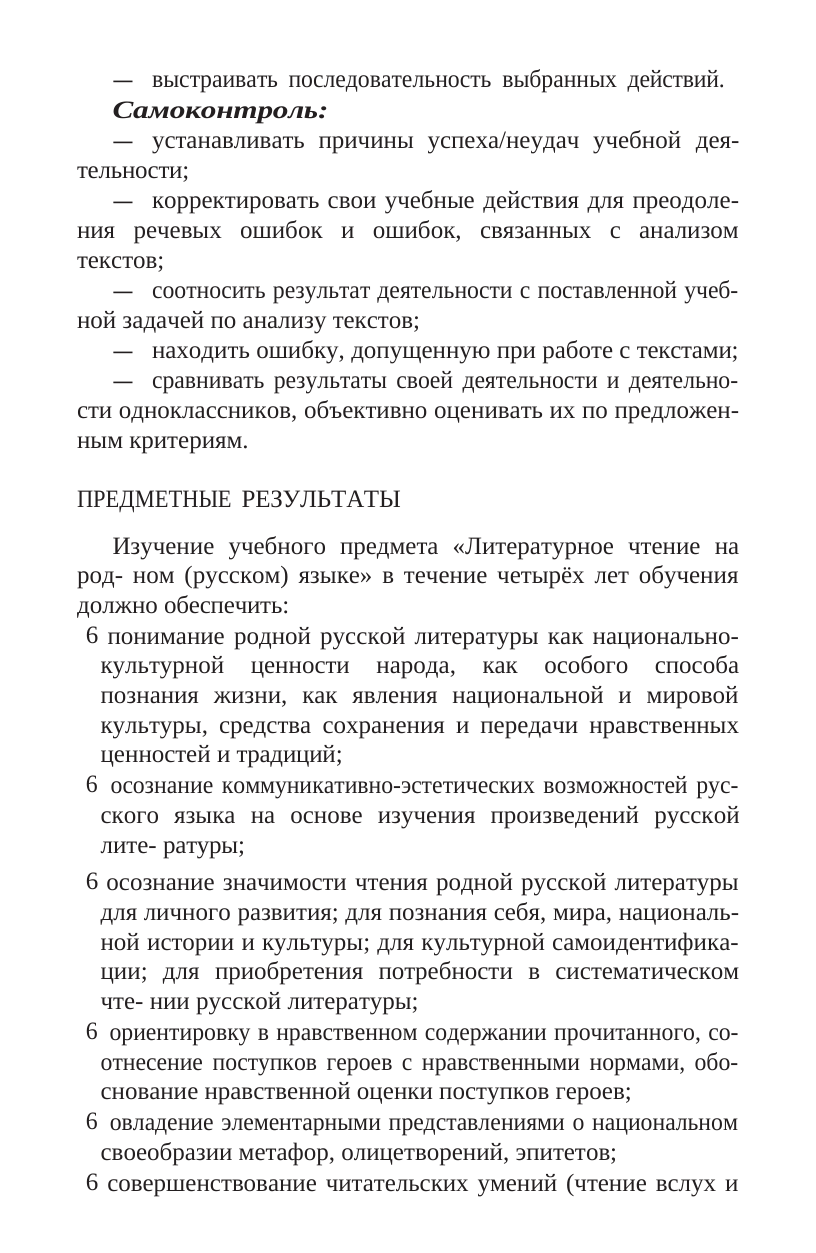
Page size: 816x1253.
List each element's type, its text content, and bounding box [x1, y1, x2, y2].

subtitle ПРЕДМЕТНЫЕ РЕЗУЛЬТАТЫ [77, 484, 751, 512]
list выстраивать последовательность выбранных действий. [112, 64, 751, 94]
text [86, 1167, 739, 1197]
text 6 ориентировку в нравственном содержании прочитанного, со- отнесение поступков героев с нравственными нормами, обо- снование нравственной оценки поступков героев; [86, 1016, 739, 1105]
text Изучение учебного предмета «Литературное чтение на род- ном (русском) языке» в течение четырёх лет обучения должно обеспечить: [77, 531, 739, 619]
list корректировать свои учебные действия для преодоле- ния речевых ошибок и ошибок, связанных с анализом текстов; [77, 185, 739, 274]
list устанавливать причины успеха/неудач учебной дея- тельности; [77, 125, 739, 184]
text 6 осознание коммуникативно-эстетических возможностей рус- ского языка на основе изучения произведений русской лите- ратуры; [86, 769, 739, 858]
list находить ошибку, допущенную при работе с текстами; [112, 335, 751, 364]
list сравнивать результаты своей деятельности и деятельно- сти одноклассников, объективно оценивать их по предложен- ным критериям. [77, 365, 739, 454]
subtitle Самоконтроль: [112, 95, 751, 124]
text 6 понимание родной русской литературы как национально- культурной ценности народа, как особого способа познания жизни, как явления национальной и мировой культуры, средства сохранения и передачи нравственных ценностей и традиций; [86, 620, 739, 768]
text 6 осознание значимости чтения родной русской литературы для личного развития; для познания себя, мира, националь- ной истории и культуры; для культурной самоидентифика- ции; для приобретения потребности в систематическом чте- нии русской литературы; [86, 866, 739, 1014]
list соотносить результат деятельности с поставленной учеб- ной задачей по анализу текстов; [77, 275, 739, 334]
text 6 овладение элементарными представлениями о национальном своеобразии метафор, олицетворений, эпитетов; [86, 1106, 739, 1166]
